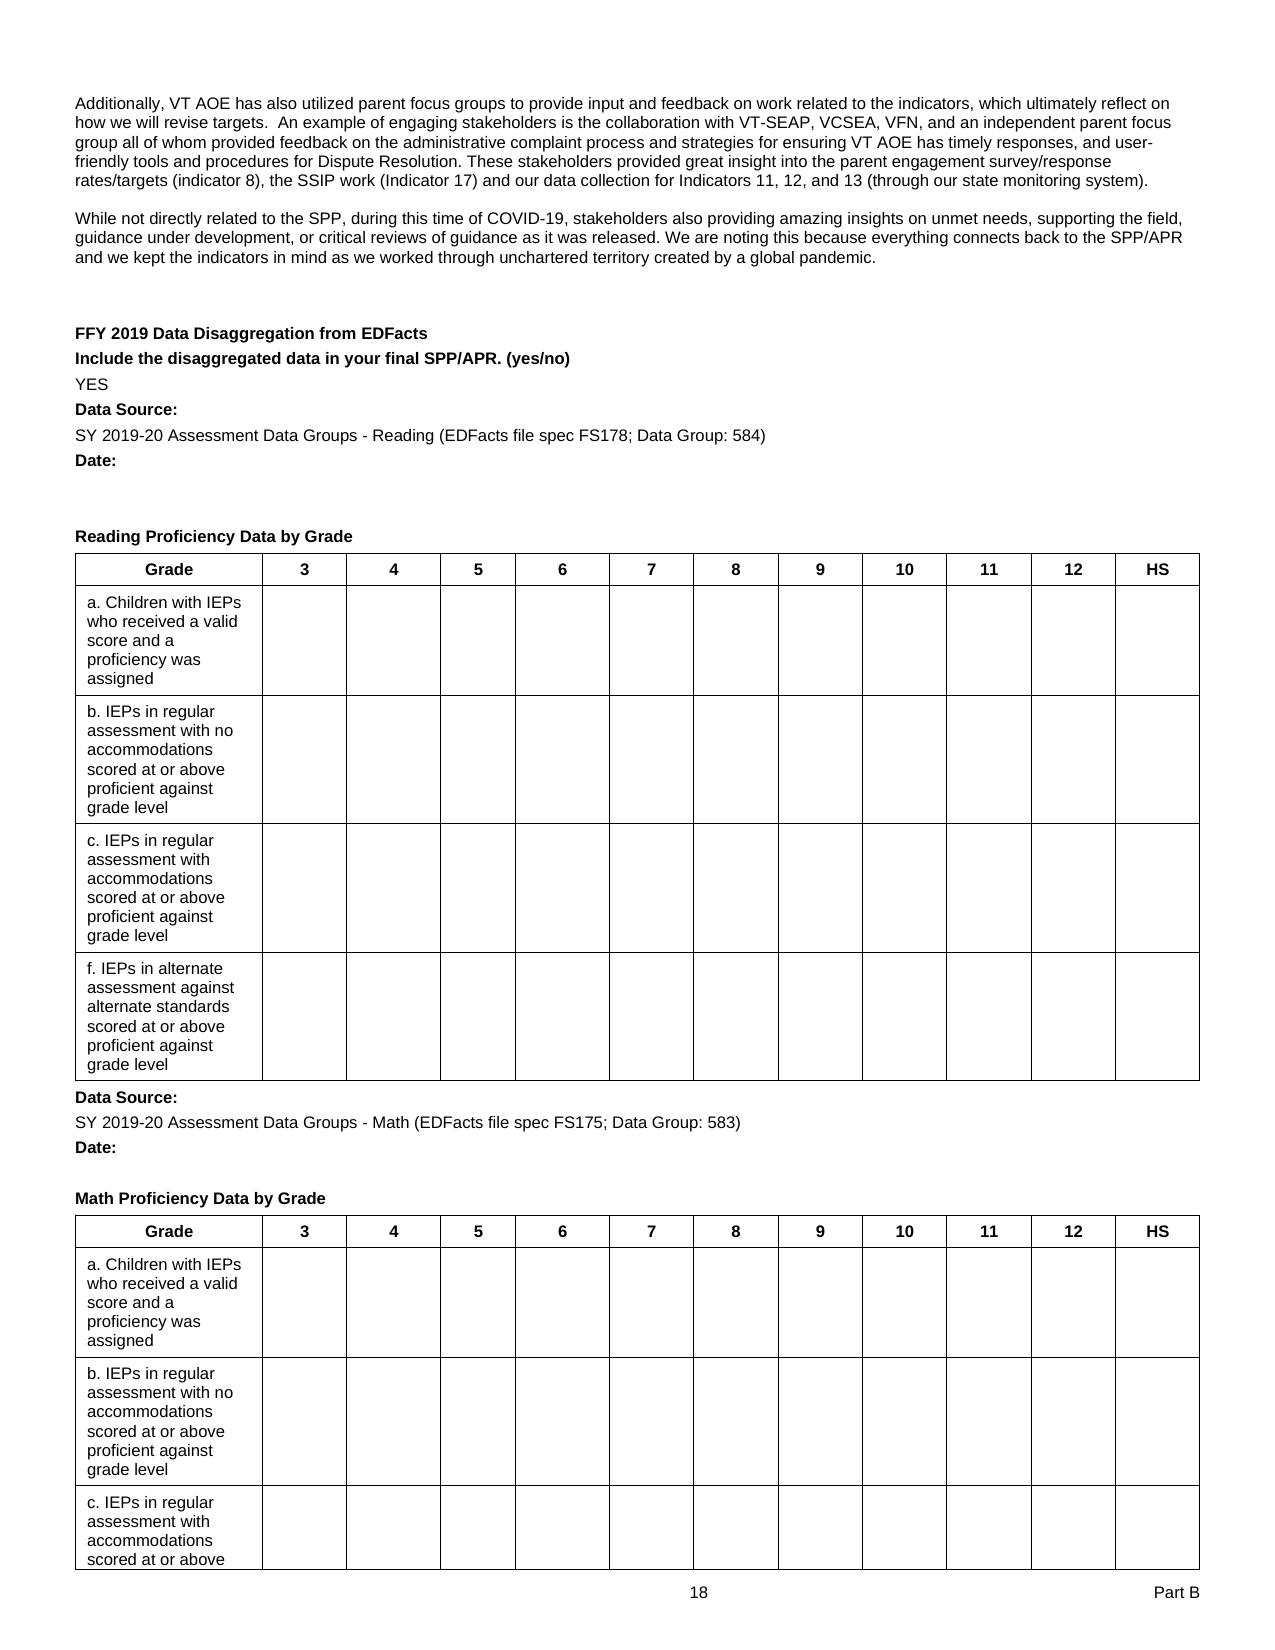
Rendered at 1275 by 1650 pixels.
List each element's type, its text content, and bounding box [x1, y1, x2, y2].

table_cell [863, 1486, 946, 1569]
table_cell [694, 824, 778, 952]
table_cell [694, 586, 778, 694]
table_header 7 [610, 554, 693, 585]
table_cell [694, 953, 778, 1080]
table_cell [441, 824, 515, 952]
table_cell [1116, 824, 1199, 952]
table_cell [610, 824, 693, 952]
table_cell [263, 953, 346, 1080]
table_cell [1116, 1358, 1199, 1485]
table_cell b. IEPs in regular assessment with no accommodations scored at or above proficient against grade level [76, 1358, 262, 1485]
text SY 2019-20 Assessment Data Groups - Math (EDFacts file spec FS175; Data Group: 583) [75, 1113, 1200, 1132]
table_header 11 [947, 554, 1031, 585]
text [75, 75, 1200, 267]
table_cell [779, 824, 862, 952]
table_header 8 [694, 554, 778, 585]
table_cell [947, 953, 1031, 1080]
table_cell [610, 696, 693, 823]
table_cell [694, 696, 778, 823]
table_cell [779, 1248, 862, 1357]
table_cell [610, 586, 693, 694]
table_cell [347, 586, 440, 694]
table_cell [347, 1358, 440, 1485]
table_header 7 [610, 1216, 693, 1247]
table_cell [441, 1486, 515, 1569]
table_cell [516, 696, 609, 823]
text Include the disaggregated data in your final SPP/APR. (yes/no) [75, 349, 1200, 368]
table_header 11 [947, 1216, 1031, 1247]
table_cell [610, 1358, 693, 1485]
table_cell [947, 824, 1031, 952]
table_cell [263, 1486, 346, 1569]
table_cell [263, 586, 346, 694]
table_cell [441, 586, 515, 694]
table_header HS [1116, 1216, 1199, 1247]
table_cell [1032, 1358, 1115, 1485]
table_cell [1032, 1486, 1115, 1569]
table_cell [347, 953, 440, 1080]
table_cell [947, 696, 1031, 823]
table_header 12 [1032, 554, 1115, 585]
table_cell [947, 1358, 1031, 1485]
table_cell [610, 1248, 693, 1357]
table_cell [263, 1248, 346, 1357]
table_header 9 [779, 554, 862, 585]
table_cell [779, 953, 862, 1080]
table_cell [263, 1358, 346, 1485]
table_cell [441, 696, 515, 823]
table_cell [516, 1358, 609, 1485]
table_cell a. Children with IEPs who received a valid score and a proficiency was assigned [76, 1248, 262, 1357]
table_header 6 [516, 554, 609, 585]
table_header Grade [76, 1216, 262, 1247]
table_cell [347, 1486, 440, 1569]
table_cell [1116, 953, 1199, 1080]
table_header 3 [263, 1216, 346, 1247]
table_header 12 [1032, 1216, 1115, 1247]
table_cell [694, 1248, 778, 1357]
table_cell [947, 586, 1031, 694]
table_header 8 [694, 1216, 778, 1247]
table_cell [779, 1358, 862, 1485]
text Data Source: [75, 1087, 1200, 1107]
table_cell [1116, 696, 1199, 823]
table_header 4 [347, 554, 440, 585]
table_cell [694, 1486, 778, 1569]
table_cell [1032, 586, 1115, 694]
table_cell [1032, 696, 1115, 823]
table_cell [516, 953, 609, 1080]
table_cell [863, 953, 946, 1080]
table_header 4 [347, 1216, 440, 1247]
text Math Proficiency Data by Grade [75, 1189, 1200, 1208]
text FFY 2019 Data Disaggregation from EDFacts [75, 324, 1200, 343]
table_cell [779, 1486, 862, 1569]
text Reading Proficiency Data by Grade [75, 527, 1200, 546]
table_cell c. IEPs in regular assessment with accommodations scored at or above proficient against grade level [76, 824, 262, 952]
table_cell [1116, 586, 1199, 694]
table_cell [263, 824, 346, 952]
table_cell [610, 953, 693, 1080]
table_cell [1032, 1248, 1115, 1357]
table_cell [263, 696, 346, 823]
table_cell [610, 1486, 693, 1569]
table_cell [694, 1358, 778, 1485]
table_cell [947, 1248, 1031, 1357]
table_header HS [1116, 554, 1199, 585]
table_cell [1032, 824, 1115, 952]
text YES [75, 374, 1200, 394]
table_cell [1116, 1486, 1199, 1569]
table_header 9 [779, 1216, 862, 1247]
table_cell [863, 1248, 946, 1357]
table_cell [863, 586, 946, 694]
table_header 6 [516, 1216, 609, 1247]
text Date: [75, 1138, 1200, 1157]
table_cell [863, 824, 946, 952]
table_cell [1032, 953, 1115, 1080]
table_cell [516, 824, 609, 952]
table_cell [516, 586, 609, 694]
table_header 10 [863, 554, 946, 585]
table_cell [347, 1248, 440, 1357]
table_cell [441, 953, 515, 1080]
table_cell [863, 696, 946, 823]
table_cell a. Children with IEPs who received a valid score and a proficiency was assigned [76, 586, 262, 694]
table_cell [441, 1248, 515, 1357]
table_cell [947, 1486, 1031, 1569]
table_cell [76, 1486, 262, 1569]
table_cell b. IEPs in regular assessment with no accommodations scored at or above proficient against grade level [76, 696, 262, 823]
table_cell f. IEPs in alternate assessment against alternate standards scored at or above proficient against grade level [76, 953, 262, 1080]
text Date: [75, 451, 1200, 470]
table_cell [779, 696, 862, 823]
table_cell [516, 1486, 609, 1569]
table_header Grade [76, 554, 262, 585]
text Data Source: [75, 400, 1200, 419]
table_header 5 [441, 1216, 515, 1247]
table_cell [347, 696, 440, 823]
table_cell [863, 1358, 946, 1485]
table_cell [516, 1248, 609, 1357]
table_header 5 [441, 554, 515, 585]
table_cell [347, 824, 440, 952]
table_cell [1116, 1248, 1199, 1357]
table_cell [441, 1358, 515, 1485]
table_cell [779, 586, 862, 694]
text SY 2019-20 Assessment Data Groups - Reading (EDFacts file spec FS178; Data Group: 584) [75, 425, 1200, 444]
table_header 10 [863, 1216, 946, 1247]
table_header 3 [263, 554, 346, 585]
